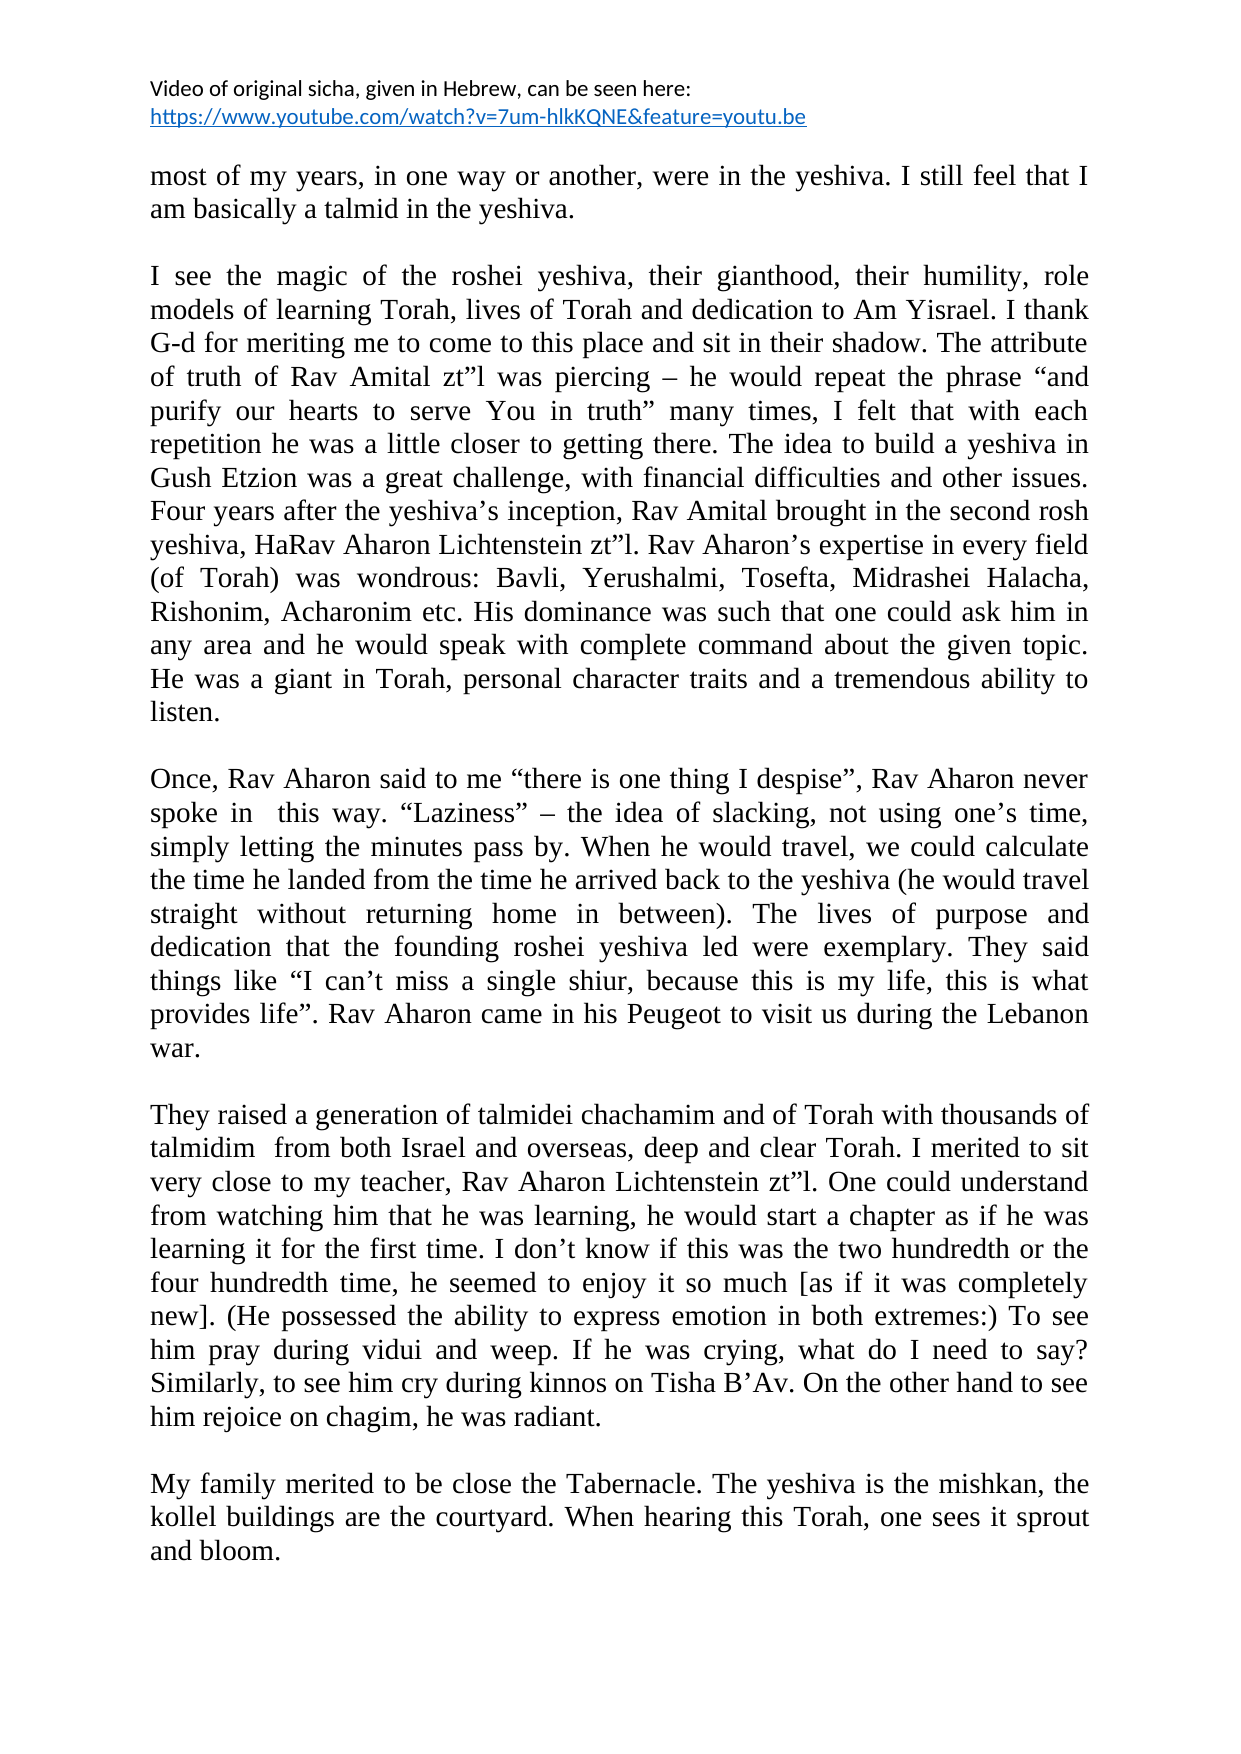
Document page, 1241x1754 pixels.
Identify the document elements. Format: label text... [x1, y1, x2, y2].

text My family merited to be close the Tabernacle. The yeshiva is the mishkan, the kollel buildings are the courtyard. When hearing this Torah, one sees it sprout and bloom. [150, 1466, 1090, 1567]
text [150, 158, 1090, 225]
text They raised a generation of talmidei chachamim and of Torah with thousands of talmidim from both Israel and overseas, deep and clear Torah. I merited to sit very close to my teacher, Rav Aharon Lichtenstein zt”l. One could understand from watching him that he was learning, he would start a chapter as if he was learning it for the first time. I don’t know if this was the two hundredth or the four hundredth time, he seemed to enjoy it so much [as if it was completely new]. (He possessed the ability to express emotion in both extremes:) To see him pray during vidui and weep. If he was crying, what do I need to say? Similarly, to see him cry during kinnos on Tisha B’Av. On the other hand to see him rejoice on chagim, he was radiant. [150, 1097, 1090, 1432]
text I see the magic of the roshei yeshiva, their gianthood, their humility, role models of learning Torah, lives of Torah and dedication to Am Yisrael. I thank G-d for meriting me to come to this place and sit in their shadow. The attribute of truth of Rav Amital zt”l was piercing – he would repeat the phrase “and purify our hearts to serve You in truth” many times, I felt that with each repetition he was a little closer to getting there. The idea to build a yeshiva in Gush Etzion was a great challenge, with financial difficulties and other issues. Four years after the yeshiva’s inception, Rav Amital brought in the second rosh yeshiva, HaRav Aharon Lichtenstein zt”l. Rav Aharon’s expertise in every field (of Torah) was wondrous: Bavli, Yerushalmi, Tosefta, Midrashei Halacha, Rishonim, Acharonim etc. His dominance was such that one could ask him in any area and he would speak with complete command about the given topic. He was a giant in Torah, personal character traits and a tremendous ability to listen. [150, 258, 1090, 728]
text Once, Rav Aharon said to me “there is one thing I despise”, Rav Aharon never spoke in this way. “Laziness” – the idea of slacking, not using one’s time, simply letting the minutes pass by. When he would travel, we could calculate the time he landed from the time he arrived back to the yeshiva (he would travel straight without returning home in between). The lives of purpose and dedication that the founding roshei yeshiva led were exemplary. They said things like “I can’t miss a single shiur, because this is my life, this is what provides life”. Rav Aharon came in his Peugeot to visit us during the Lebanon war. [150, 762, 1090, 1063]
